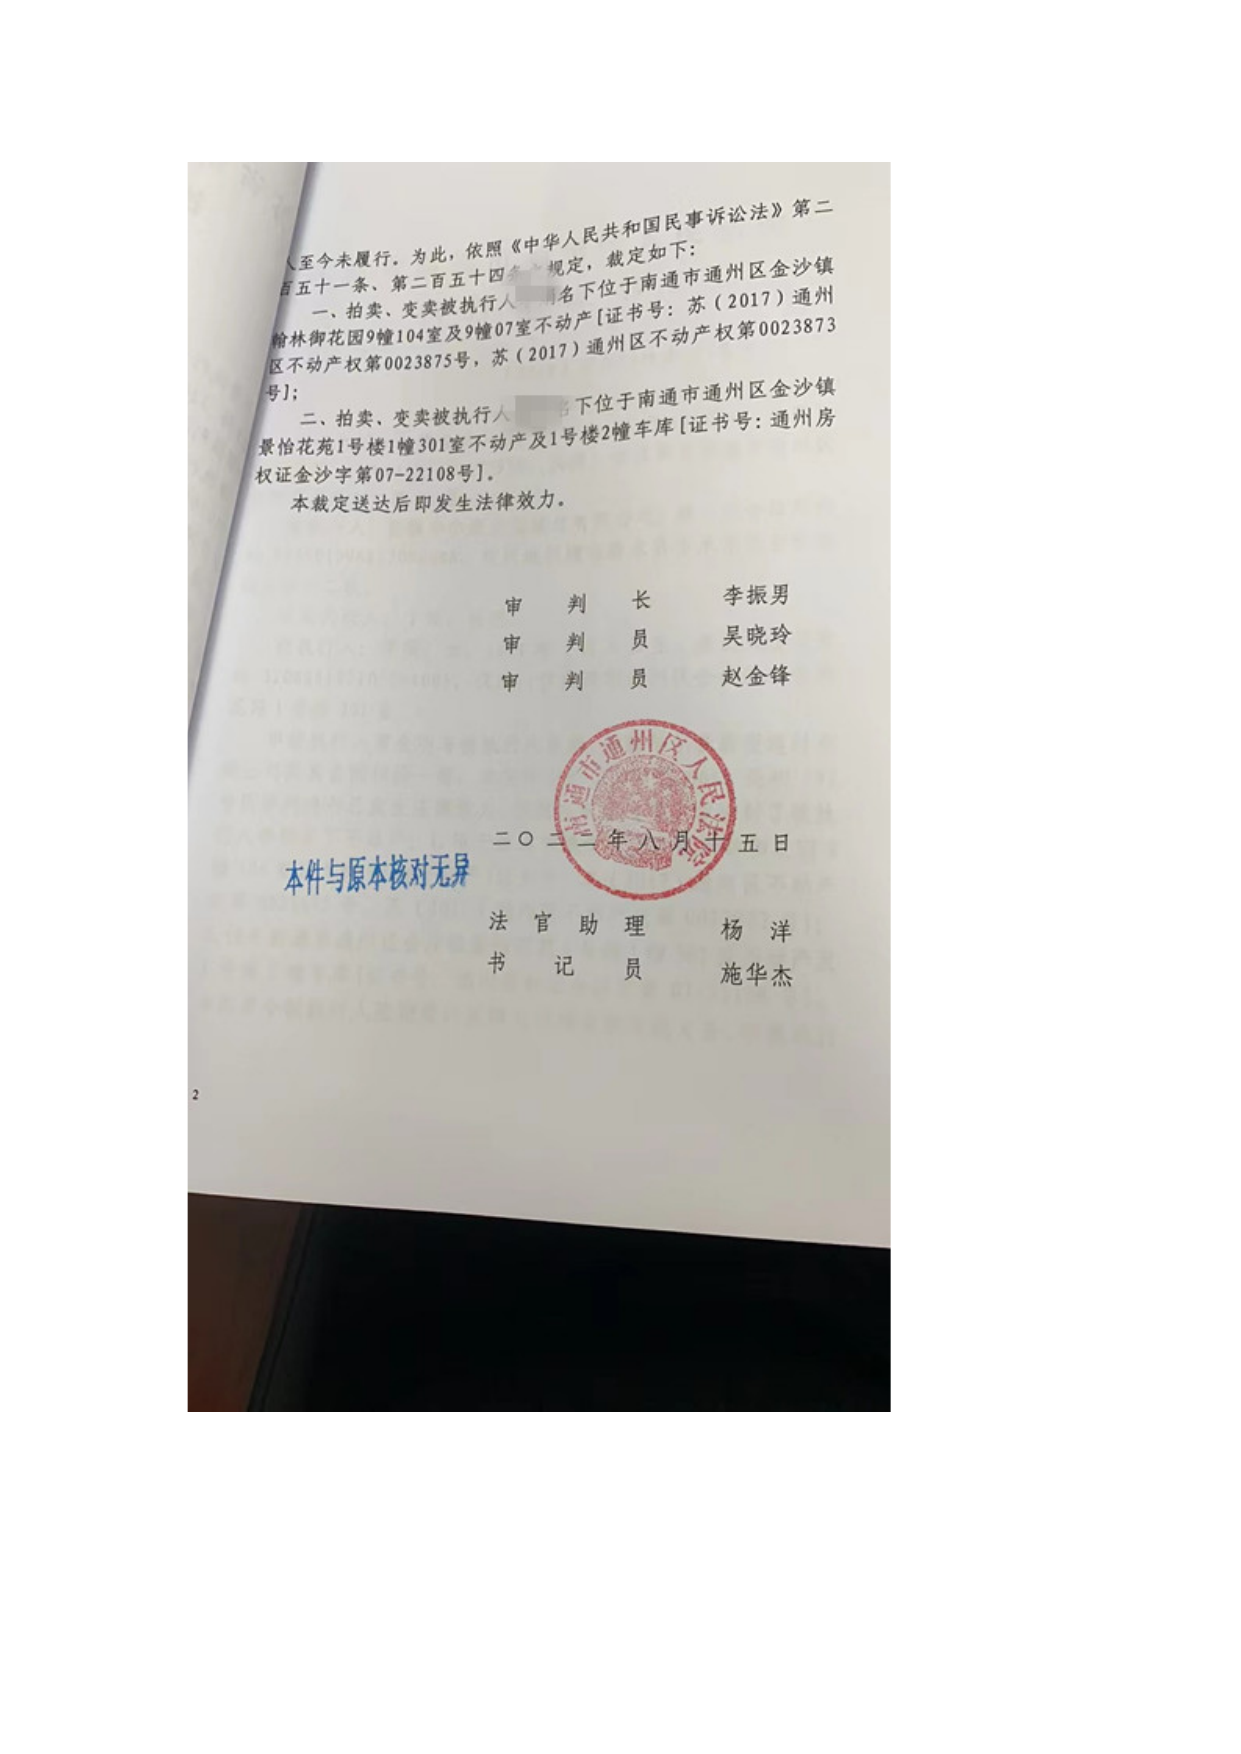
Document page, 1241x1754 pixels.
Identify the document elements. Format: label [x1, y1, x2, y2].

picture [187, 162, 891, 1412]
